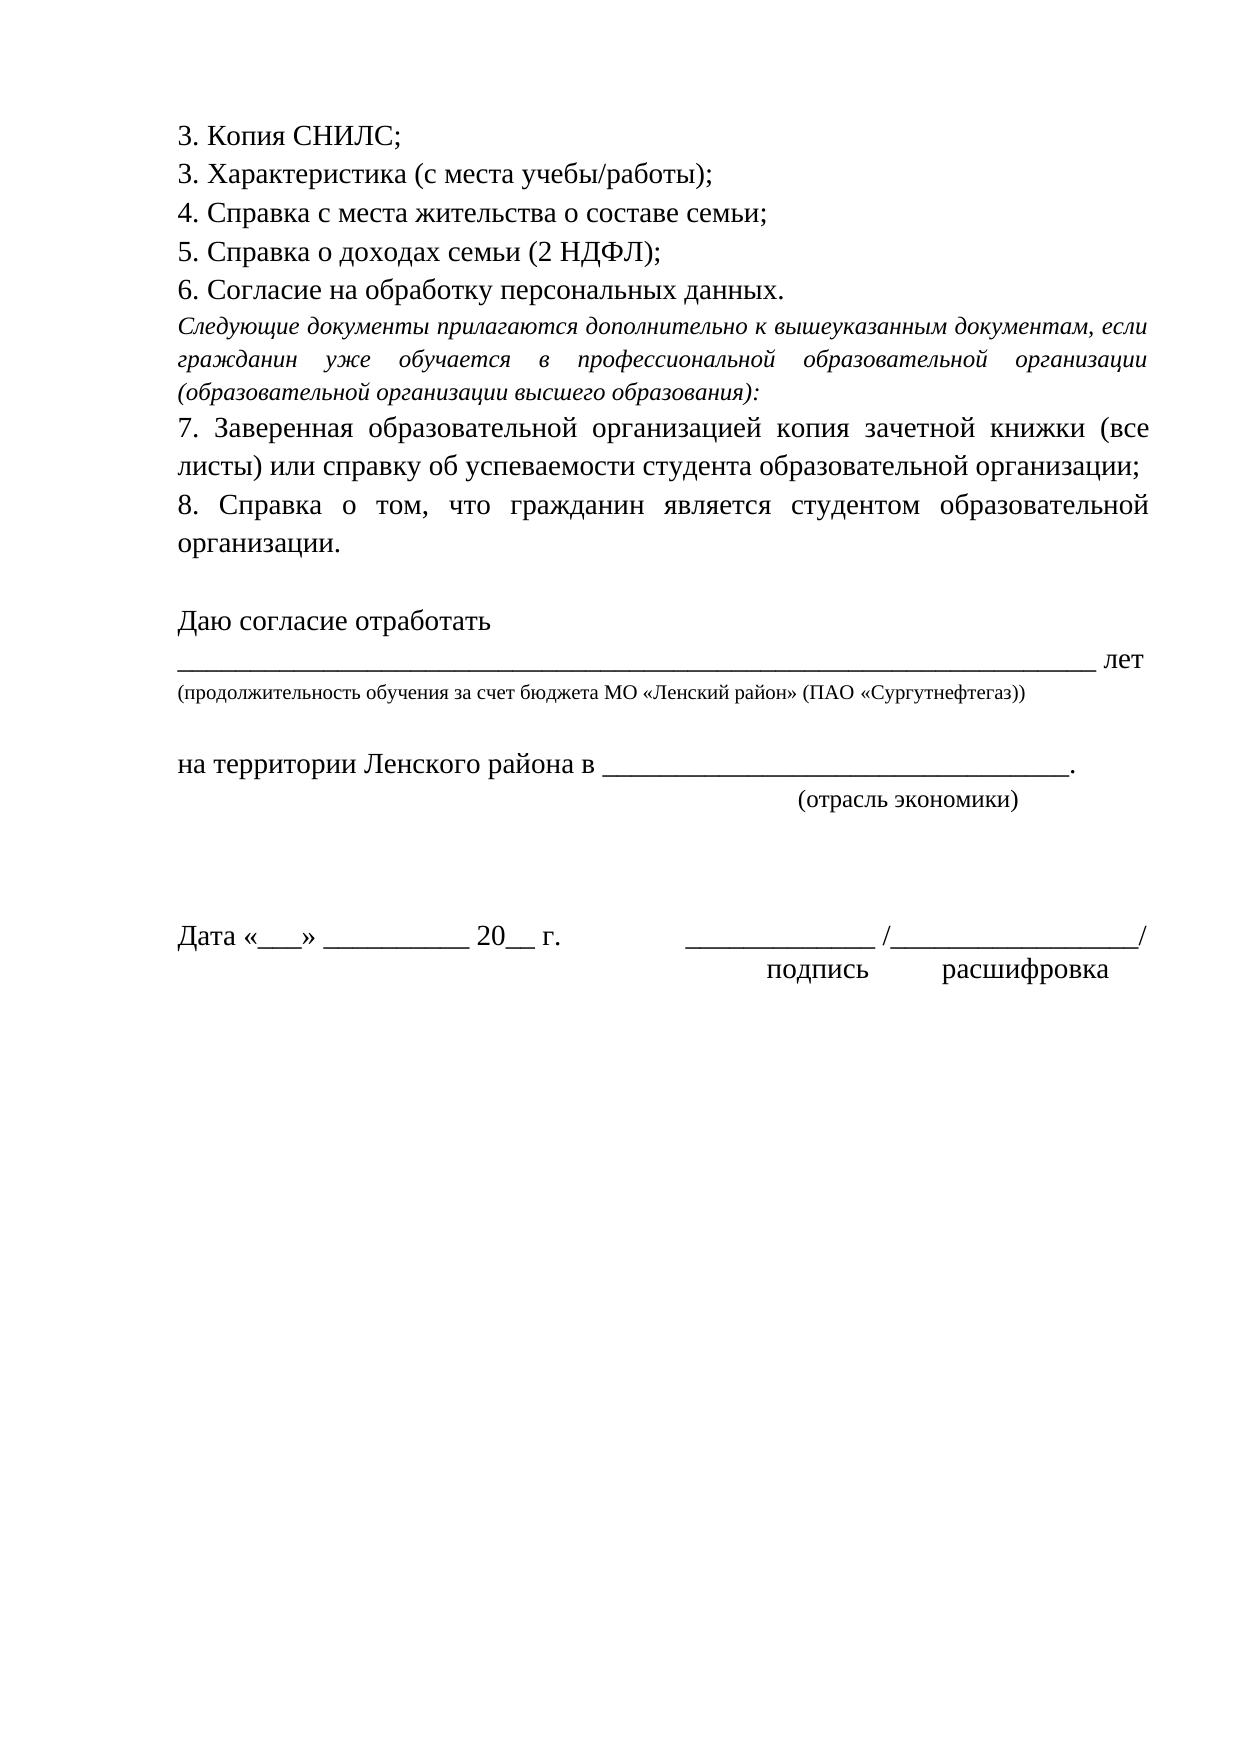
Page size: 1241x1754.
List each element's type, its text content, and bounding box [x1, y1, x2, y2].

text Дата «___» __________ 20__ г. _____________ /_________________/ [177, 918, 1151, 952]
text 3. Копия СНИЛС; [177, 118, 1150, 152]
text (продолжительность обучения за счет бюджета МО «Ленский район» (ПАО «Сургутнефтегаз)) [177, 680, 1152, 704]
text Даю согласие отработать [177, 603, 1152, 636]
text подпись расшифровка [620, 952, 1152, 985]
text на территории Ленского района в ________________________________. [177, 746, 1152, 779]
text 7. Заверенная образовательной организацией копия зачетной книжки (все листы) или справку об успеваемости студента образовательной организации; [177, 410, 1150, 482]
text (отрасль экономики) [664, 784, 1152, 813]
text 8. Справка о том, что гражданин является студентом образовательной организации. [177, 487, 1150, 559]
text 3. Характеристика (с места учебы/работы); [177, 157, 1150, 190]
text 6. Согласие на обработку персональных данных. [177, 272, 1150, 306]
text _______________________________________________________________ лет [177, 641, 1152, 675]
text 5. Справка о доходах семьи (2 НДФЛ); [177, 234, 1150, 267]
text 4. Справка с места жительства о составе семьи; [177, 195, 1150, 229]
text Следующие документы прилагаются дополнительно к вышеуказанным документам, если гражданин уже обучается в профессиональной образовательной организации (образовательной организации высшего образования): [177, 311, 1150, 406]
